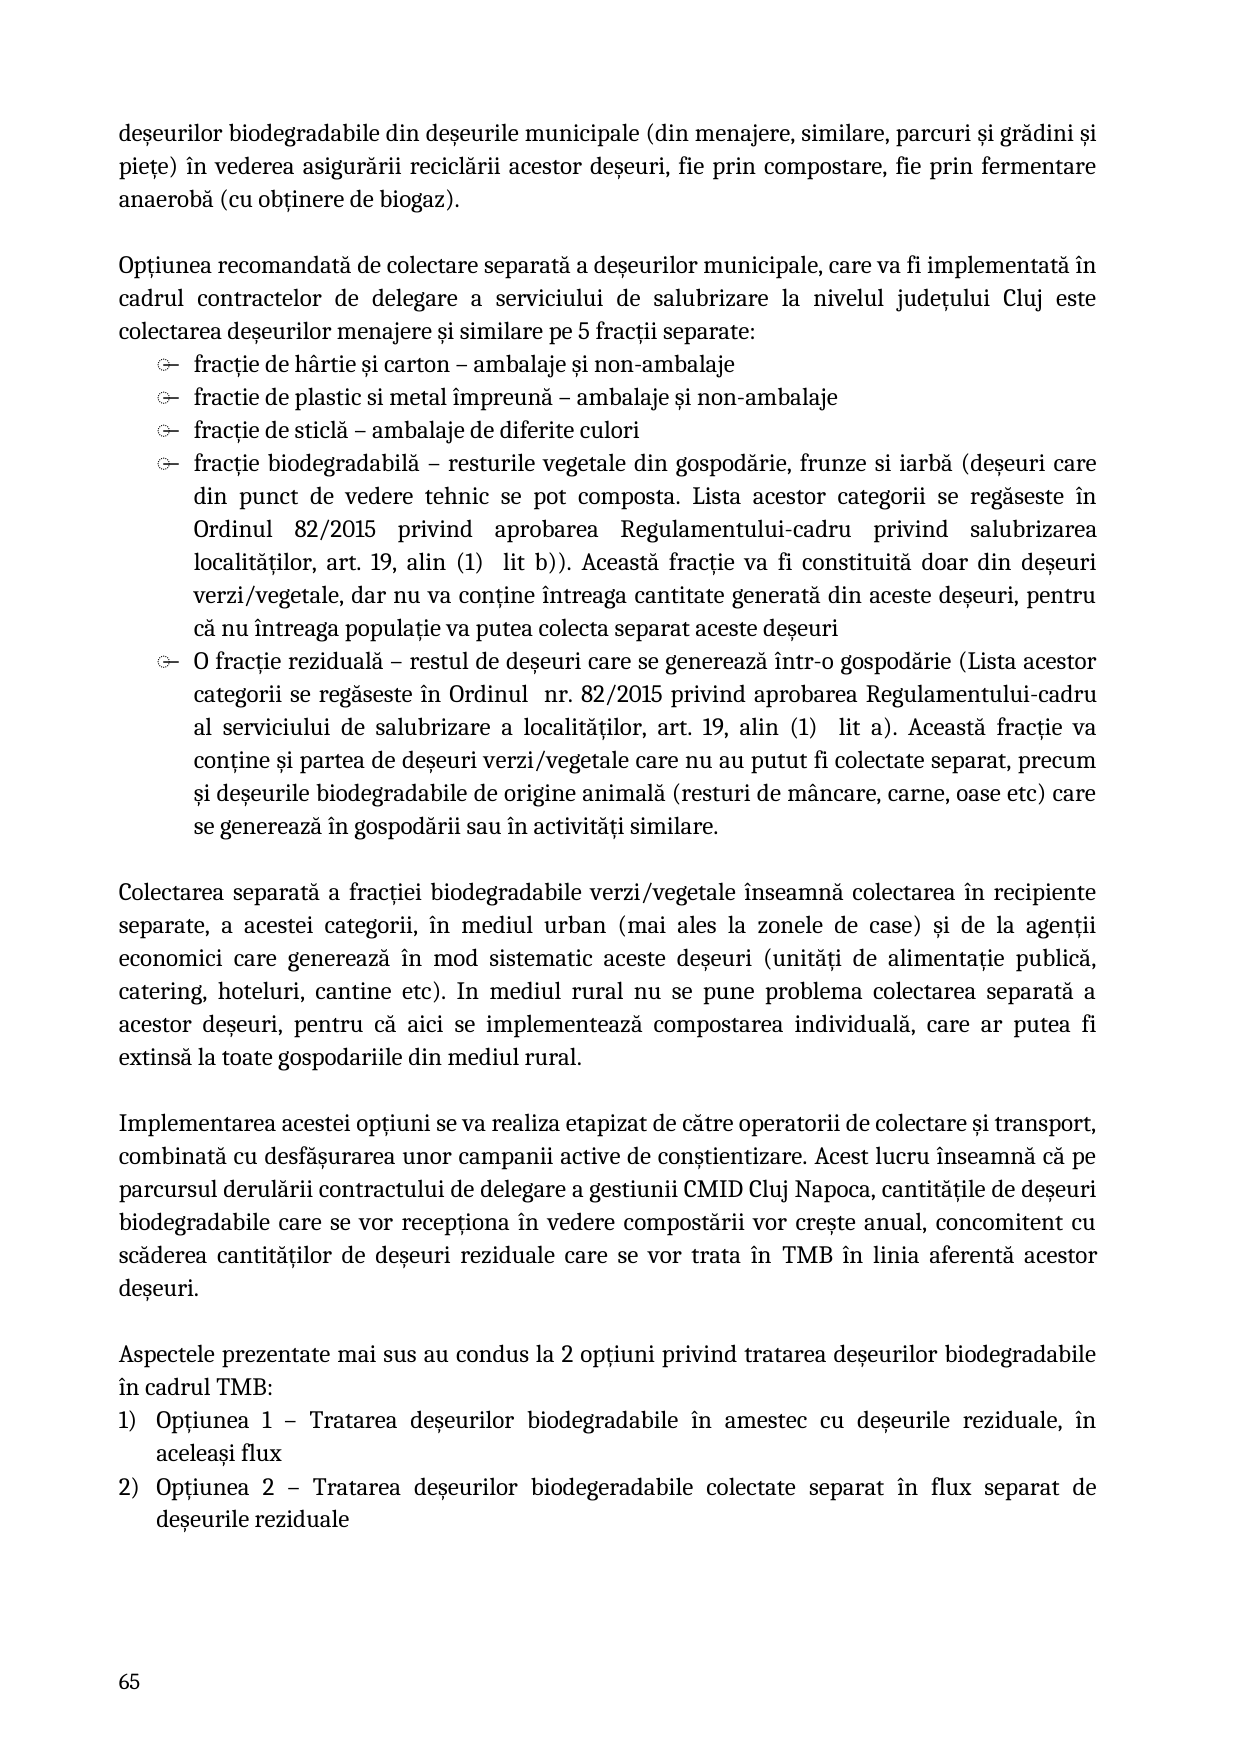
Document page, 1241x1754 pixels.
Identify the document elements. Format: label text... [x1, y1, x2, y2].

text Opțiunea recomandată de colectare separată a deșeurilor municipale, care va fi implementată în cadrul contractelor de delegare a serviciului de salubrizare la nivelul județului Cluj este colectarea deșeurilor menajere și similare pe 5 fracții separate: [118, 251, 1098, 345]
list fractie de plastic si metal împreună – ambalaje și non-ambalaje [156, 383, 1098, 411]
list Opțiunea 2 – Tratarea deșeurilor biodegeradabile colectate separat în flux separat de deșeurile reziduale [118, 1472, 1098, 1534]
list fracție de sticlă – ambalaje de diferite culori [156, 416, 1098, 444]
text Aspectele prezentate mai sus au condus la 2 opțiuni privind tratarea deșeurilor biodegradabile în cadrul TMB: [118, 1340, 1098, 1402]
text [118, 118, 1098, 213]
text Implementarea acestei opțiuni se va realiza etapizat de către operatorii de colectare și transport, combinată cu desfășurarea unor campanii active de conștientizare. Acest lucru înseamnă că pe parcursul derulării contractului de delegare a gestiunii CMID Cluj Napoca, cantitățile de deșeuri biodegradabile care se vor recepționa în vedere compostării vor crește anual, concomitent cu scăderea cantităților de deșeuri reziduale care se vor trata în TMB în linia aferentă acestor deșeuri. [118, 1109, 1098, 1303]
list Opțiunea 1 – Tratarea deșeurilor biodegradabile în amestec cu deșeurile reziduale, în aceleași flux [118, 1406, 1098, 1468]
list fracție de hârtie și carton – ambalaje și non-ambalaje [156, 350, 1098, 378]
list O fracție reziduală – restul de deșeuri care se generează într-o gospodărie (Lista acestor categorii se regăseste în Ordinul nr. 82/2015 privind aprobarea Regulamentului-cadru al serviciului de salubrizare a localităților, art. 19, alin (1) lit a). Această fracție va conține și partea de deșeuri verzi/vegetale care nu au putut fi colectate separat, precum și deșeurile biodegradabile de origine animală (resturi de mâncare, carne, oase etc) care se generează în gospodării sau în activități similare. [156, 647, 1098, 841]
text Colectarea separată a fracției biodegradabile verzi/vegetale înseamnă colectarea în recipiente separate, a acestei categorii, în mediul urban (mai ales la zonele de case) și de la agenții economici care generează în mod sistematic aceste deșeuri (unități de alimentație publică, catering, hoteluri, cantine etc). In mediul rural nu se pune problema colectarea separată a acestor deșeuri, pentru că aici se implementează compostarea individuală, care ar putea fi extinsă la toate gospodariile din mediul rural. [118, 878, 1098, 1072]
list fracție biodegradabilă – resturile vegetale din gospodărie, frunze si iarbă (deșeuri care din punct de vedere tehnic se pot composta. Lista acestor categorii se regăseste în Ordinul 82/2015 privind aprobarea Regulamentului-cadru privind salubrizarea localităților, art. 19, alin (1) lit b)). Această fracție va fi constituită doar din deșeuri verzi/vegetale, dar nu va conține întreaga cantitate generată din aceste deșeuri, pentru că nu întreaga populație va putea colecta separat aceste deșeuri [156, 449, 1098, 643]
